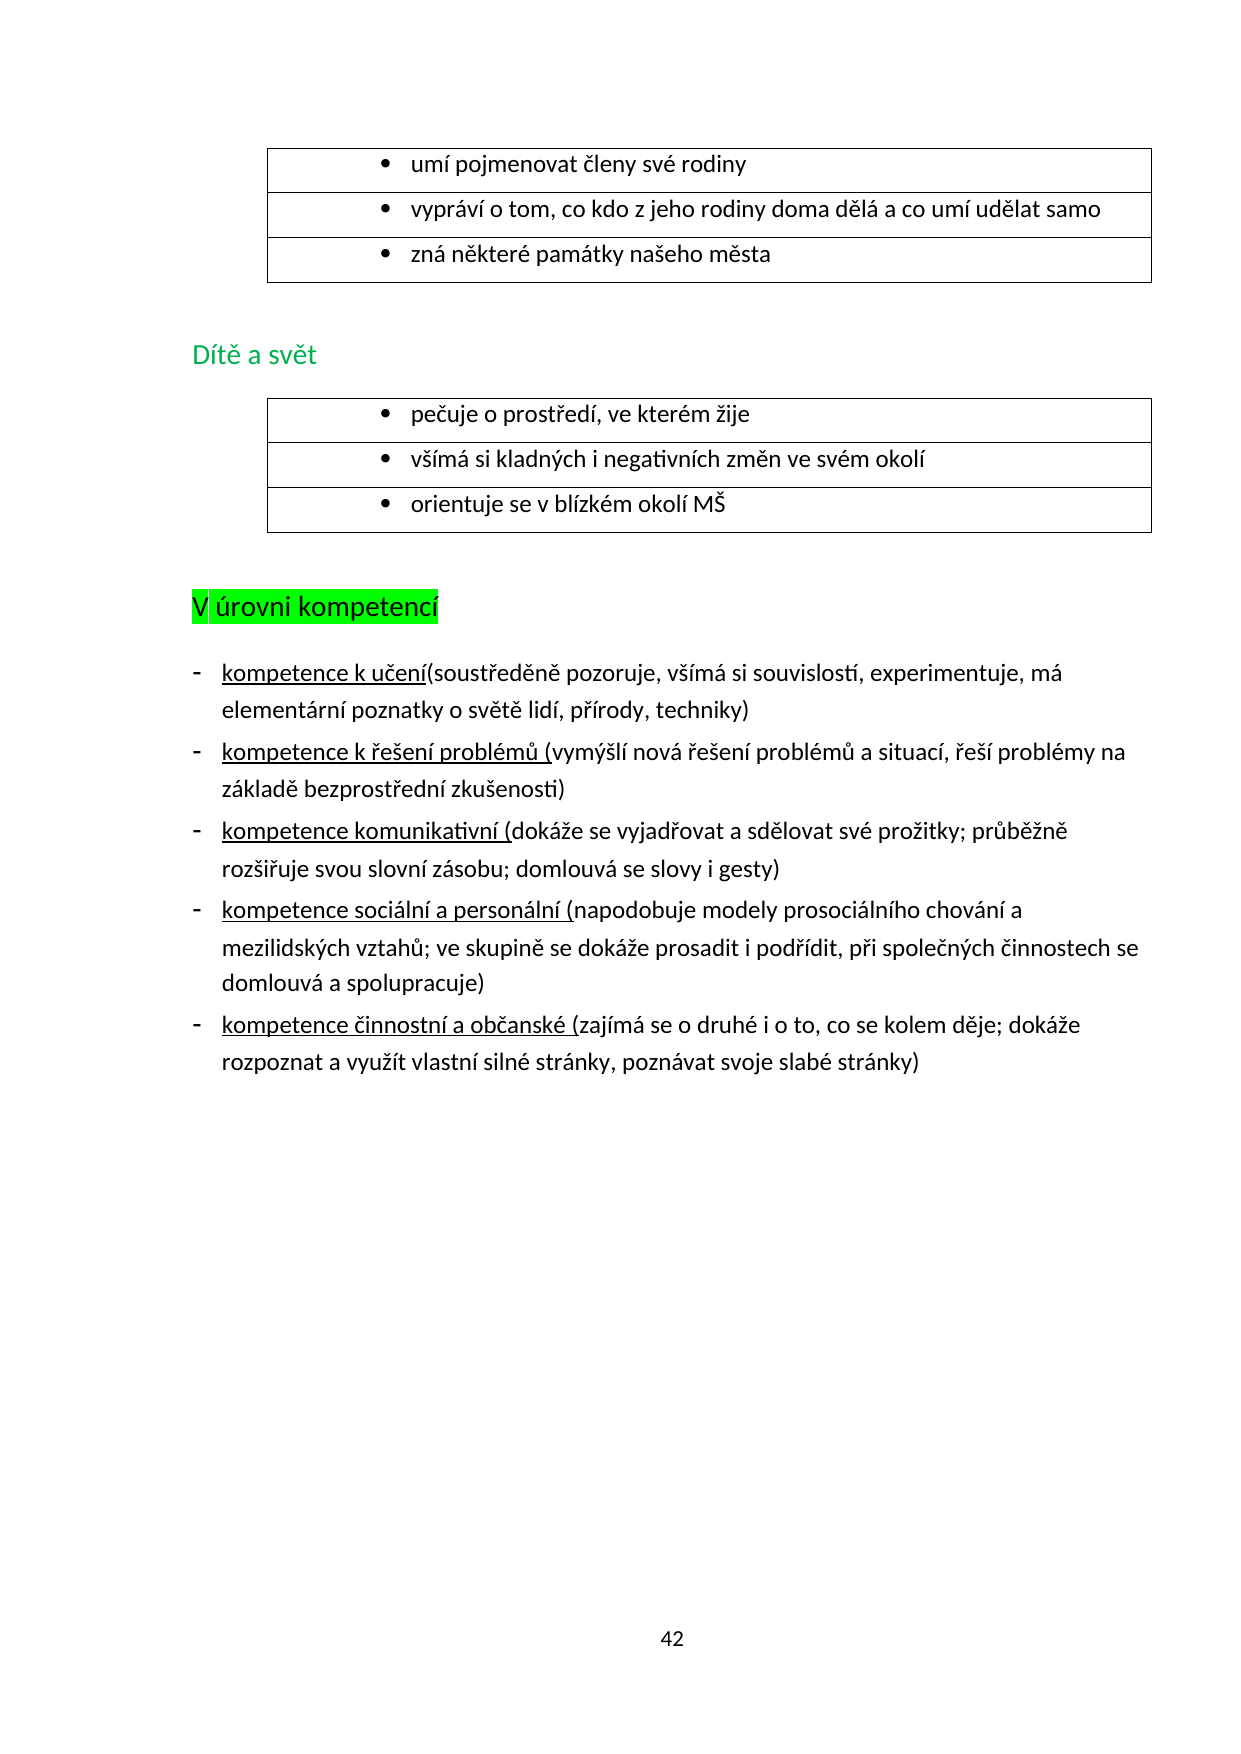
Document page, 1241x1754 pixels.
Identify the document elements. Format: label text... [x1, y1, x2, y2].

text Dítě a svět [192, 336, 1152, 371]
list kompetence k učení(soustředěně pozoruje, všímá si souvislostí, experimentuje, má elementární poznatky o světě lidí, přírody, techniky) [192, 650, 1152, 725]
table_cell vypráví o tom, co kdo z jeho rodiny doma dělá a co umí udělat samo [268, 193, 1151, 237]
table_cell umí pojmenovat členy své rodiny [268, 149, 1151, 192]
table_cell všímá si kladných i negativních změn ve svém okolí [268, 443, 1151, 487]
list kompetence sociální a personální (napodobuje modely prosociálního chování a mezilidských vztahů; ve skupině se dokáže prosadit i podřídit, při společných činnostech se domlouvá a spolupracuje) [192, 888, 1152, 997]
table_header pečuje o prostředí, ve kterém žije [268, 399, 1151, 442]
table_cell orientuje se v blízkém okolí MŠ [268, 488, 1151, 532]
list kompetence k řešení problémů (vymýšlí nová řešení problémů a situací, řeší problémy na základě bezprostřední zkušenosti) [192, 729, 1152, 804]
table_cell zná některé památky našeho města [268, 238, 1151, 282]
text V úrovni kompetencí [192, 588, 1152, 624]
list kompetence činnostní a občanské (zajímá se o druhé i o to, co se kolem děje; dokáže rozpoznat a využít vlastní silné stránky, poznávat svoje slabé stránky) [192, 1002, 1152, 1077]
list kompetence komunikativní (dokáže se vyjadřovat a sdělovat své prožitky; průběžně rozšiřuje svou slovní zásobu; domlouvá se slovy i gesty) [192, 808, 1152, 883]
